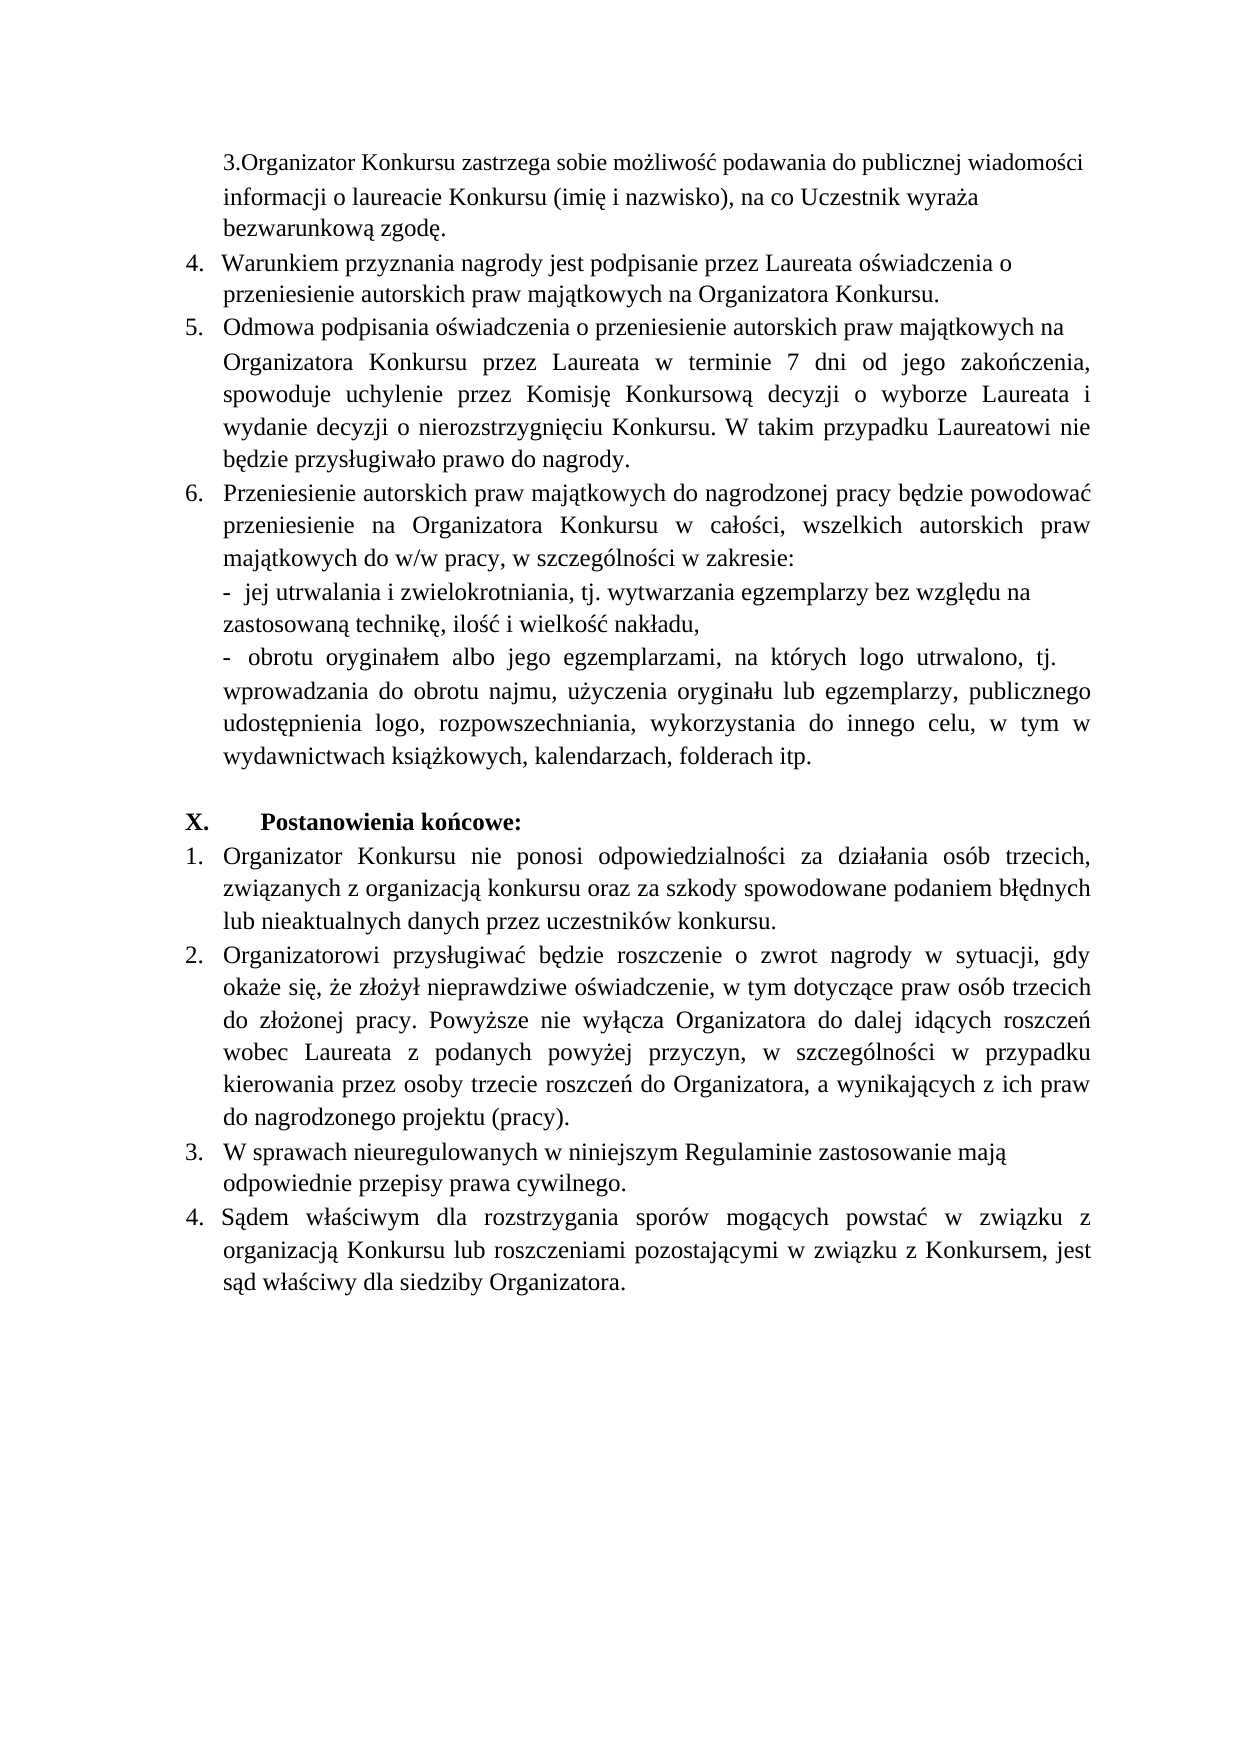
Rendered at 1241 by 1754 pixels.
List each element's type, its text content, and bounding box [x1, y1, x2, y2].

list Organizatorowi przysługiwać będzie roszczenie o zwrot nagrody w sytuacji, gdy okaże się, że złożył nieprawdziwe oświadczenie, w tym dotyczące praw osób trzecich do złożonej pracy. Powyższe nie wyłącza Organizatora do dalej idących roszczeń wobec Laureata z podanych powyżej przyczyn, w szczególności w przypadku kierowania przez osoby trzecie roszczeń do Organizatora, a wynikających z ich praw do nagrodzonego projektu (pracy). [185, 940, 1092, 1131]
list jej utrwalania i zwielokrotniania, tj. wytwarzania egzemplarzy bez względu na zastosowaną technikę, ilość i wielkość nakładu, [222, 577, 1092, 637]
text 3.Organizator Konkursu zastrzega sobie możliwość podawania do publicznej wiadomości [223, 148, 1092, 176]
list Przeniesienie autorskich praw majątkowych do nagrodzonej pracy będzie powodować przeniesienie na Organizatora Konkursu w całości, wszelkich autorskich praw majątkowych do w/w pracy, w szczególności w zakresie: [185, 478, 1092, 571]
text informacji o laureacie Konkursu (imię i nazwisko), na co Uczestnik wyraża bezwarunkową zgodę. [223, 182, 1092, 242]
text Organizatora Konkursu przez Laureata w terminie 7 dni od jego zakończenia, spowoduje uchylenie przez Komisję Konkursową decyzji o wyborze Laureata i wydanie decyzji o nierozstrzygnięciu Konkursu. W takim przypadku Laureatowi nie będzie przysługiwało prawo do nagrody. [223, 347, 1092, 473]
text 4. Warunkiem przyznania nagrody jest podpisanie przez Laureata oświadczenia o przeniesienie autorskich praw majątkowych na Organizatora Konkursu. [186, 248, 1092, 308]
list Organizator Konkursu nie ponosi odpowiedzialności za działania osób trzecich, związanych z organizacją konkursu oraz za szkody spowodowane podaniem błędnych lub nieaktualnych danych przez uczestników konkursu. [185, 841, 1092, 934]
list W sprawach nieuregulowanych w niniejszym Regulaminie zastosowanie mają odpowiednie przepisy prawa cywilnego. [185, 1137, 1092, 1197]
text wprowadzania do obrotu najmu, użyczenia oryginału lub egzemplarzy, publicznego udostępnienia logo, rozpowszechniania, wykorzystania do innego celu, w tym w wydawnictwach książkowych, kalendarzach, folderach itp. [223, 676, 1092, 769]
text 4. Sądem właściwym dla rozstrzygania sporów mogących powstać w związku z organizacją Konkursu lub roszczeniami pozostającymi w związku z Konkursem, jest sąd właściwy dla siedziby Organizatora. [186, 1202, 1092, 1296]
list Postanowienia końcowe: [185, 807, 1092, 836]
list Odmowa podpisania oświadczenia o przeniesienie autorskich praw majątkowych na [185, 312, 1092, 341]
list obrotu oryginałem albo jego egzemplarzami, na których logo utrwalono, tj. [222, 642, 1092, 670]
